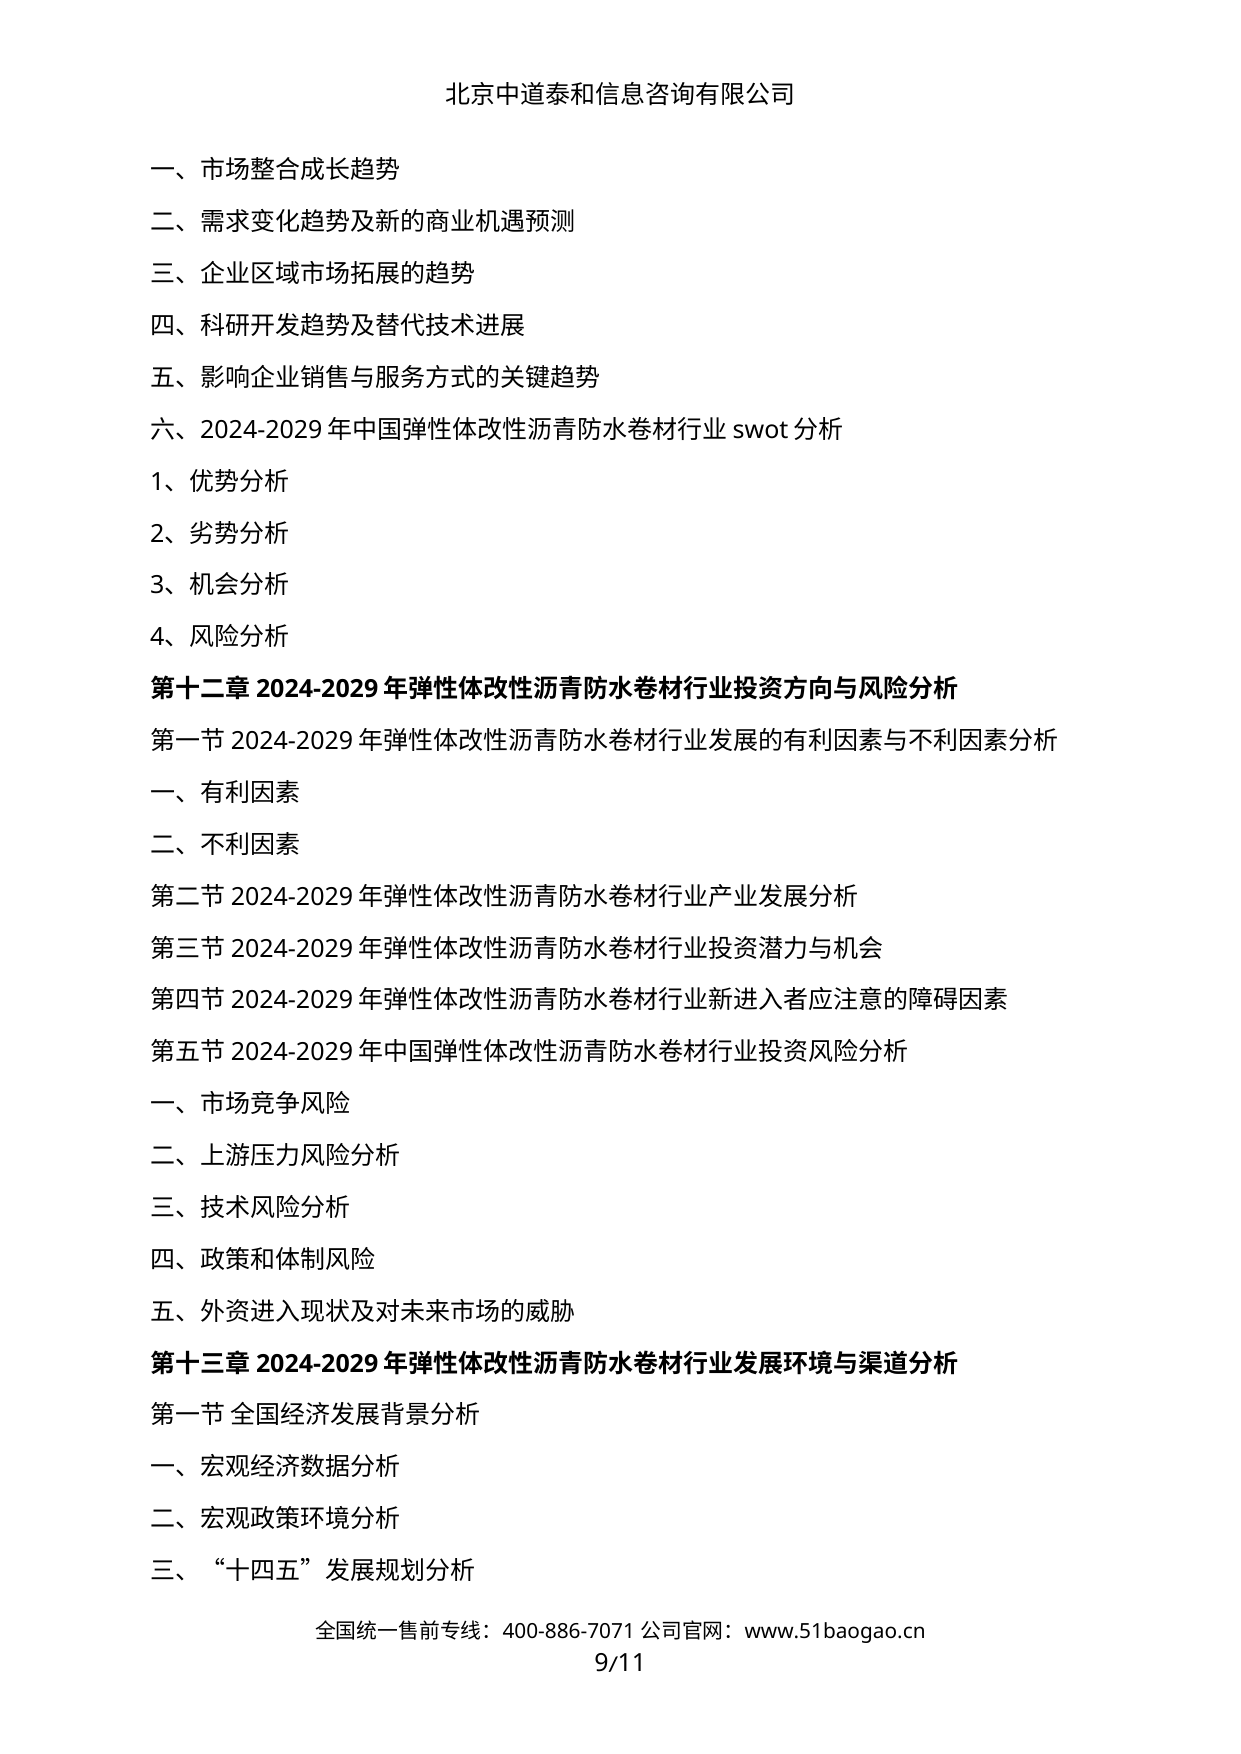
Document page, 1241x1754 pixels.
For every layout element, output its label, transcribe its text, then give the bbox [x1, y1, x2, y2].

text 第二节 2024-2029年弹性体改性沥青防水卷材行业产业发展分析 [150, 876, 1090, 912]
text 三、“十四五”发展规划分析 [150, 1551, 1090, 1587]
text 第三节 2024-2029年弹性体改性沥青防水卷材行业投资潜力与机会 [150, 928, 1090, 964]
text 第一节 全国经济发展背景分析 [150, 1395, 1090, 1431]
text 第十二章 2024-2029年弹性体改性沥青防水卷材行业投资方向与风险分析 [150, 669, 1090, 705]
text 四、科研开发趋势及替代技术进展 [150, 306, 1090, 342]
text 第一节 2024-2029年弹性体改性沥青防水卷材行业发展的有利因素与不利因素分析 [150, 721, 1090, 757]
text 一、市场整合成长趋势 [150, 150, 1090, 186]
text 一、有利因素 [150, 772, 1090, 809]
text 三、技术风险分析 [150, 1187, 1090, 1224]
text 五、影响企业销售与服务方式的关键趋势 [150, 357, 1090, 394]
text 二、上游压力风险分析 [150, 1136, 1090, 1172]
text 3、机会分析 [150, 565, 1090, 601]
text 一、市场竞争风险 [150, 1084, 1090, 1120]
text 第四节 2024-2029年弹性体改性沥青防水卷材行业新进入者应注意的障碍因素 [150, 980, 1090, 1016]
text 二、宏观政策环境分析 [150, 1499, 1090, 1535]
text 四、政策和体制风险 [150, 1239, 1090, 1276]
text 三、企业区域市场拓展的趋势 [150, 254, 1090, 290]
text 六、2024-2029年中国弹性体改性沥青防水卷材行业swot分析 [150, 409, 1090, 446]
text 二、不利因素 [150, 824, 1090, 861]
text 1、优势分析 [150, 461, 1090, 497]
text 一、宏观经济数据分析 [150, 1447, 1090, 1483]
text 第五节 2024-2029年中国弹性体改性沥青防水卷材行业投资风险分析 [150, 1032, 1090, 1068]
text 五、外资进入现状及对未来市场的威胁 [150, 1291, 1090, 1327]
text 第十三章 2024-2029年弹性体改性沥青防水卷材行业发展环境与渠道分析 [150, 1343, 1090, 1379]
text 4、风险分析 [150, 617, 1090, 653]
text 2、劣势分析 [150, 513, 1090, 549]
text 二、需求变化趋势及新的商业机遇预测 [150, 202, 1090, 238]
